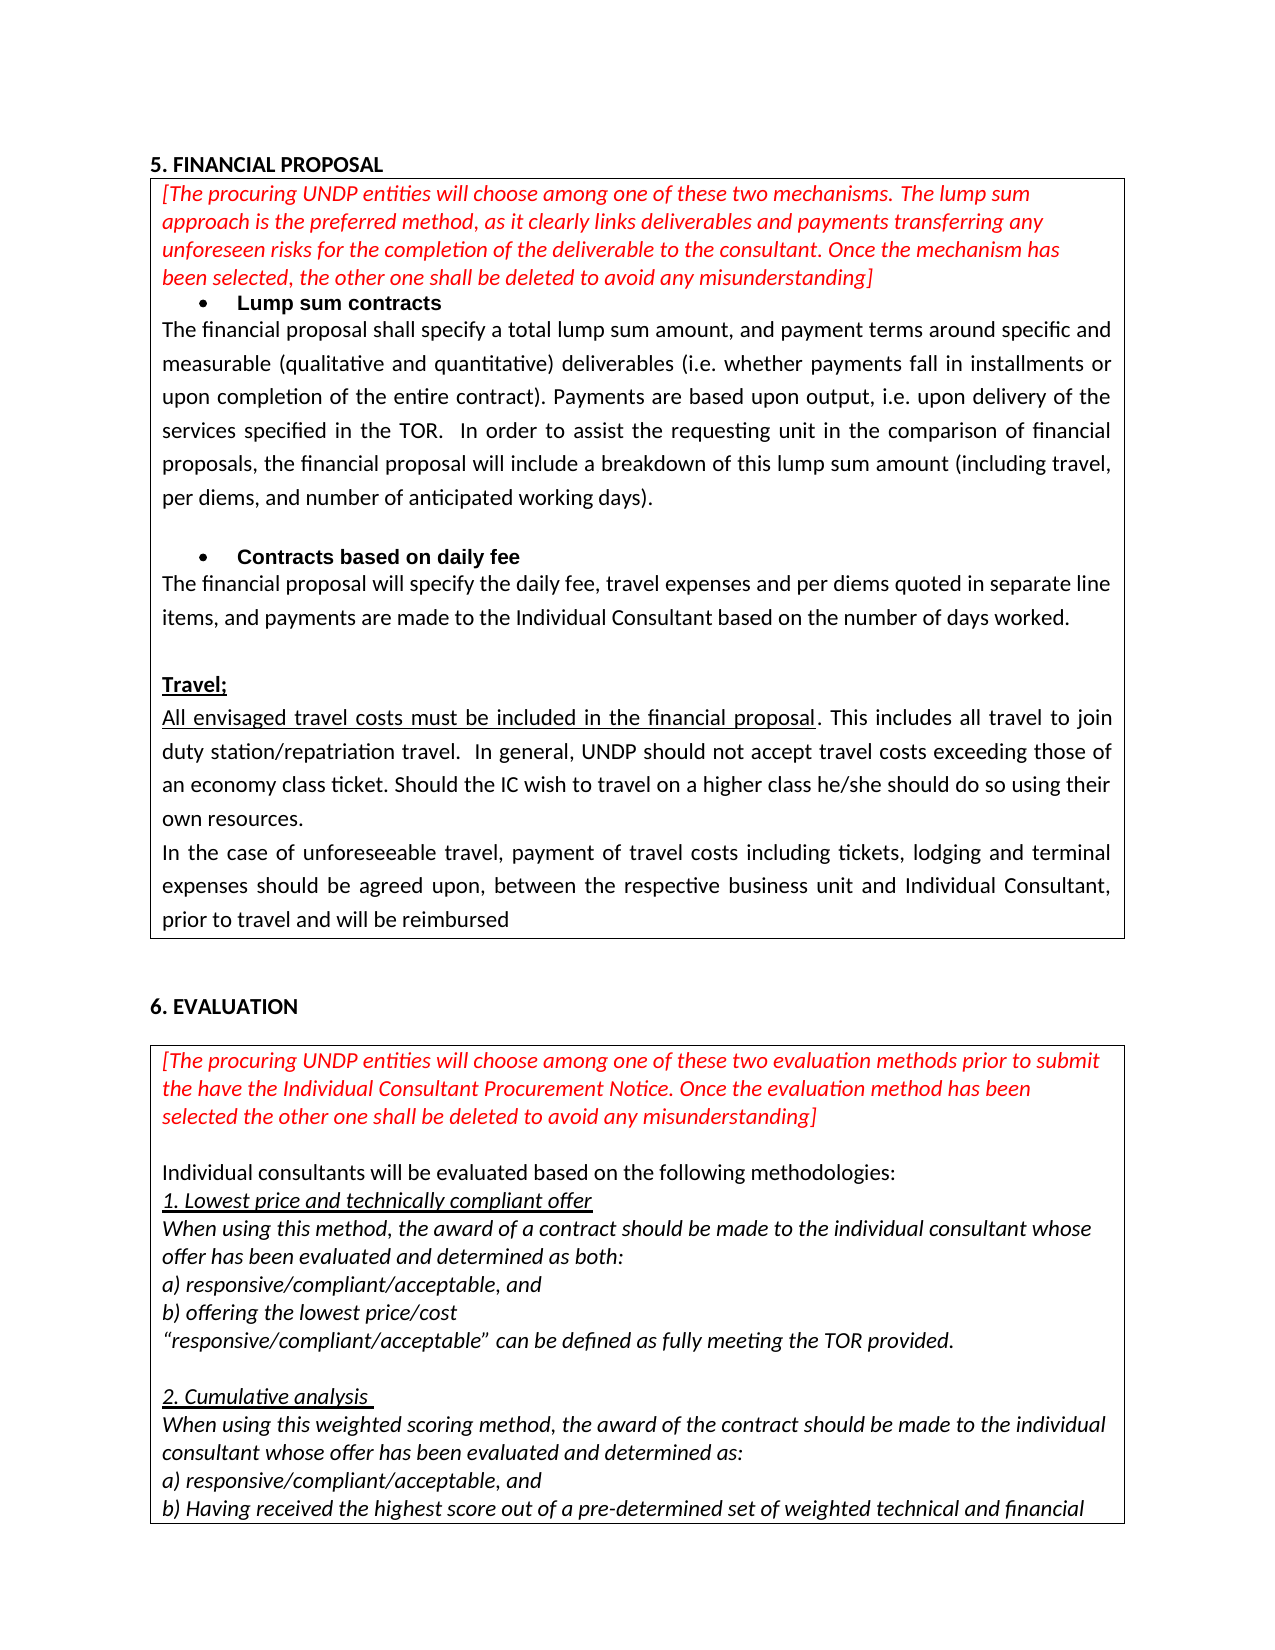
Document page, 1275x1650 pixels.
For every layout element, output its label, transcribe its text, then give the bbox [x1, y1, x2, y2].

text 6. EVALUATION [150, 992, 1125, 1020]
table_header [The procuring UNDP entities will choose among one of these two mechanisms. The lump sum approach is the preferred method, as it clearly links deliverables and payments transferring any unforeseen risks for the completion of the deliverable to the consultant. Once the mechanism has been selected, the other one shall be deleted to avoid any misunderstanding] Lump sum contracts The financial proposal shall specify a total lump sum amount, and payment terms around specific and measurable (qualitative and quantitative) deliverables (i.e. whether payments fall in installments or upon completion of the entire contract). Payments are based upon output, i.e. upon delivery of the services specified in the TOR. In order to assist the requesting unit in the comparison of financial proposals, the financial proposal will include a breakdown of this lump sum amount (including travel, per diems, and number of anticipated working days). Contracts based on daily fee The financial proposal will specify the daily fee, travel expenses and per diems quoted in separate line items, and payments are made to the Individual Consultant based on the number of days worked. Travel; All envisaged travel costs must be included in the financial proposal. This includes all travel to join duty station/repatriation travel. In general, UNDP should not accept travel costs exceeding those of an economy class ticket. Should the IC wish to travel on a higher class he/she should do so using their own resources. In the case of unforeseeable travel, payment of travel costs including tickets, lodging and terminal expenses should be agreed upon, between the respective business unit and Individual Consultant, prior to travel and will be reimbursed [151, 179, 1124, 938]
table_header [151, 1046, 1124, 1522]
text 5. FINANCIAL PROPOSAL [150, 150, 1125, 178]
